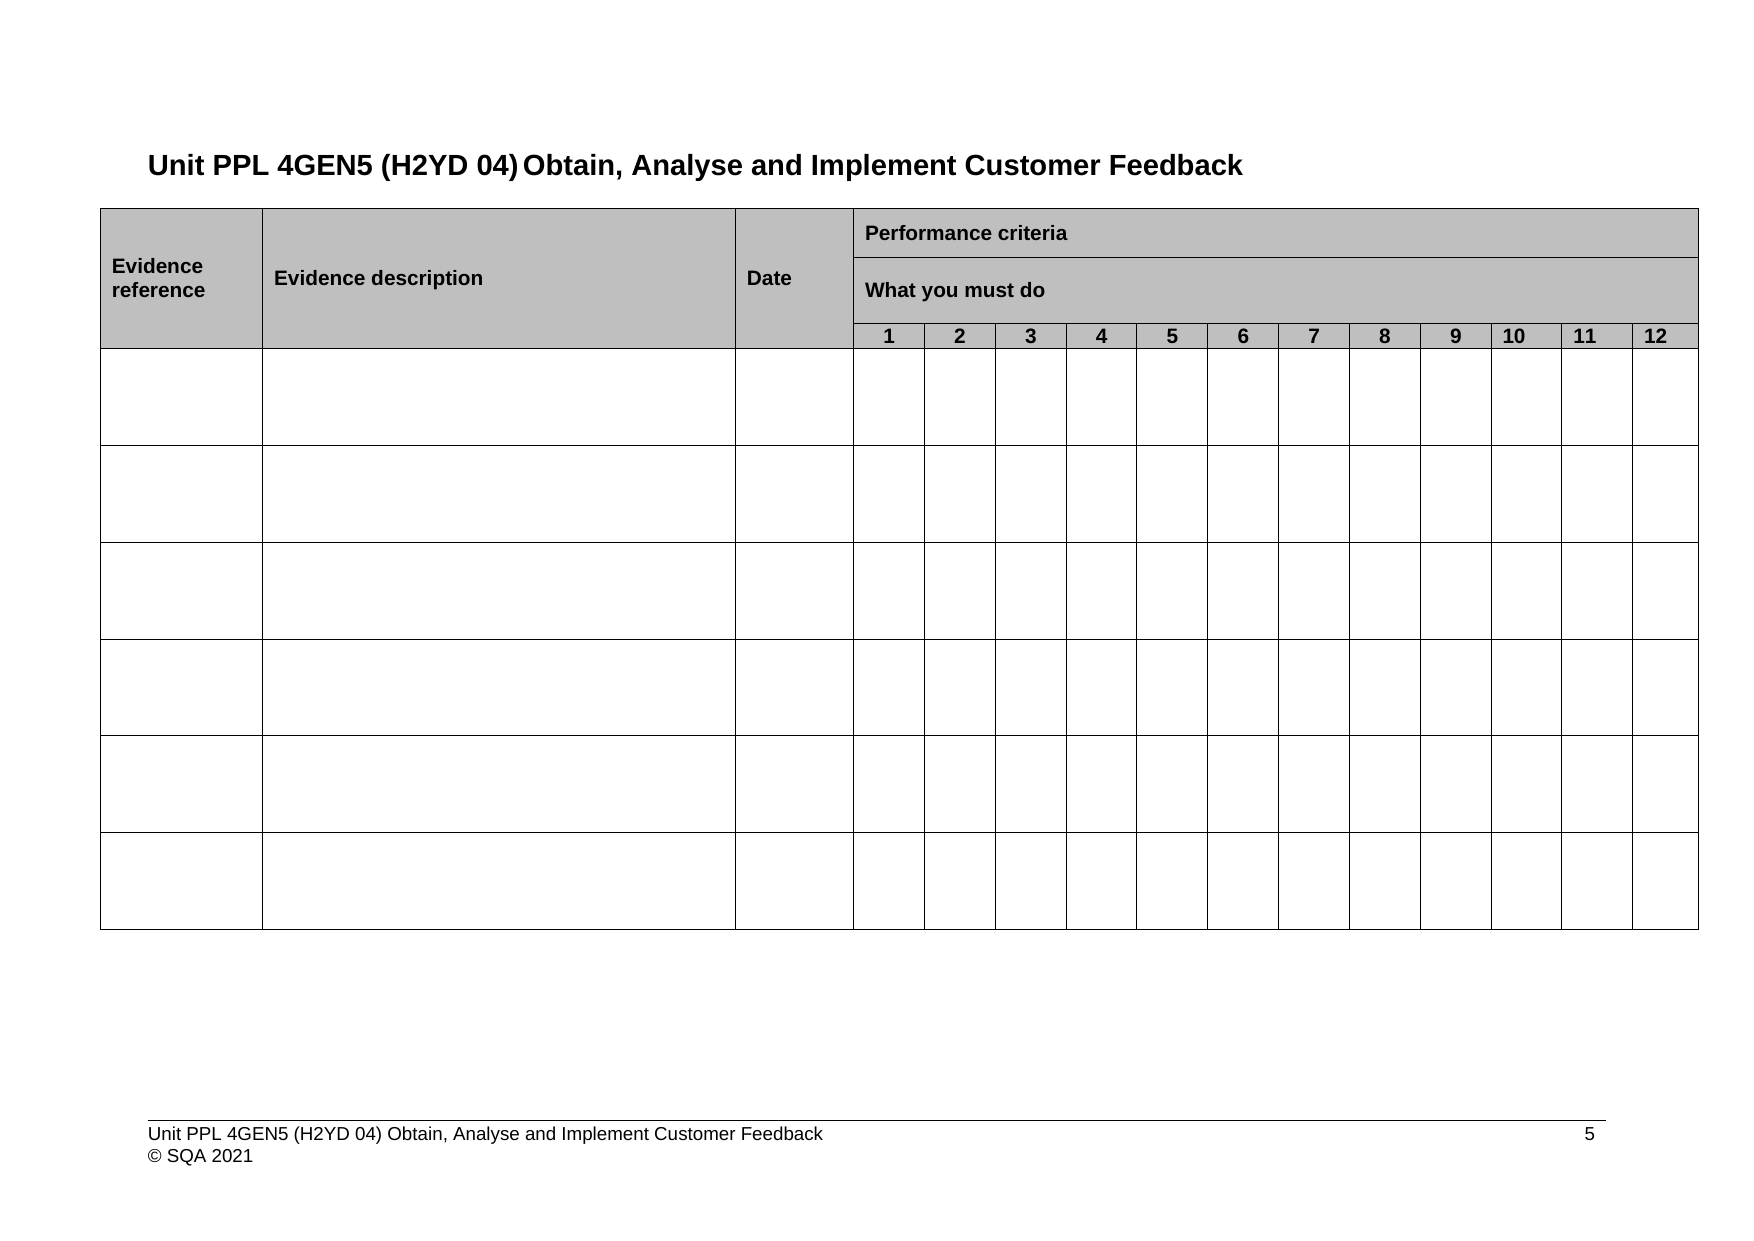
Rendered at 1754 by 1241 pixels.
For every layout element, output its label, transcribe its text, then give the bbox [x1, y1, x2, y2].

table_cell [1137, 349, 1207, 445]
table_cell [263, 446, 735, 542]
table_cell [1633, 736, 1698, 832]
table_cell [1421, 736, 1491, 832]
table_cell [996, 446, 1066, 542]
table_cell [1492, 833, 1561, 929]
table_cell [263, 543, 735, 638]
table_cell [1633, 640, 1698, 735]
table_cell [1633, 833, 1698, 929]
table_cell [1492, 640, 1561, 735]
table_cell [1208, 349, 1278, 445]
table_cell [1421, 640, 1491, 735]
table_cell [736, 833, 853, 929]
table_cell [1067, 736, 1136, 832]
table_cell [101, 736, 262, 832]
table_cell [263, 833, 735, 929]
table_cell [1421, 349, 1491, 445]
table_cell [1067, 349, 1136, 445]
table_header Date [736, 209, 853, 348]
table_cell [263, 736, 735, 832]
table_cell 1 [854, 324, 924, 348]
table_cell 9 [1421, 324, 1491, 348]
table_cell [1279, 736, 1349, 832]
table_cell [996, 543, 1066, 638]
table_cell [925, 349, 995, 445]
table_cell [996, 833, 1066, 929]
table_cell [736, 736, 853, 832]
table_cell [1137, 543, 1207, 638]
table_cell [1208, 543, 1278, 638]
table_cell [1421, 446, 1491, 542]
table_cell [1562, 640, 1632, 735]
table_cell [1350, 349, 1420, 445]
table_cell [101, 446, 262, 542]
table_cell [1421, 833, 1491, 929]
table_cell [854, 640, 924, 735]
table_cell [736, 640, 853, 735]
table_cell [854, 543, 924, 638]
table_cell [736, 446, 853, 542]
table_cell [925, 446, 995, 542]
table_cell [1350, 833, 1420, 929]
table_cell [1137, 736, 1207, 832]
table_cell [1279, 349, 1349, 445]
table_cell 10 [1492, 324, 1561, 348]
table_cell [1562, 833, 1632, 929]
table_cell [996, 640, 1066, 735]
table_cell [1279, 446, 1349, 542]
table_cell 5 [1137, 324, 1207, 348]
text Unit PPL 4GEN5 (H2YD 04) Obtain, Analyse and Implement Customer Feedback [148, 148, 1606, 181]
table_cell [1350, 736, 1420, 832]
table_cell [1067, 543, 1136, 638]
table_cell [925, 640, 995, 735]
table_cell 4 [1067, 324, 1136, 348]
table_cell [101, 640, 262, 735]
table_cell [1208, 446, 1278, 542]
table_header Evidence reference [101, 209, 262, 348]
table_cell [1208, 640, 1278, 735]
table_cell [1492, 543, 1561, 638]
table_cell [1067, 833, 1136, 929]
table_cell 12 [1633, 324, 1698, 348]
table_cell [263, 349, 735, 445]
table_cell [1492, 446, 1561, 542]
table_cell [1350, 446, 1420, 542]
table_cell [1350, 640, 1420, 735]
table_cell 11 [1562, 324, 1632, 348]
table_cell [101, 543, 262, 638]
table_cell 6 [1208, 324, 1278, 348]
table_cell [854, 736, 924, 832]
table_cell [1279, 640, 1349, 735]
table_cell [1562, 446, 1632, 542]
table_cell What you must do [854, 258, 1698, 323]
table_cell [1421, 543, 1491, 638]
table_cell [101, 349, 262, 445]
table_cell [101, 833, 262, 929]
table_cell [1633, 446, 1698, 542]
table_cell [1492, 349, 1561, 445]
table_cell [736, 349, 853, 445]
table_cell [854, 446, 924, 542]
table_header Evidence description [263, 209, 735, 348]
table_header Performance criteria [854, 209, 1698, 257]
table_cell [736, 543, 853, 638]
table_cell [1279, 543, 1349, 638]
table_cell [1562, 736, 1632, 832]
table_cell 3 [996, 324, 1066, 348]
table_cell [1208, 736, 1278, 832]
table_cell 7 [1279, 324, 1349, 348]
table_cell [1067, 446, 1136, 542]
table_cell [1562, 543, 1632, 638]
table_cell [263, 640, 735, 735]
table_cell [1208, 833, 1278, 929]
table_cell [1350, 543, 1420, 638]
table_cell [1137, 640, 1207, 735]
table_cell 8 [1350, 324, 1420, 348]
table_cell [854, 833, 924, 929]
table_cell [996, 349, 1066, 445]
table_cell 2 [925, 324, 995, 348]
table_cell [925, 543, 995, 638]
table_cell [925, 736, 995, 832]
table_cell [996, 736, 1066, 832]
table_cell [1492, 736, 1561, 832]
table_cell [1633, 349, 1698, 445]
table_cell [1633, 543, 1698, 638]
table_cell [1279, 833, 1349, 929]
table_cell [1562, 349, 1632, 445]
table_cell [854, 349, 924, 445]
table_cell [1137, 446, 1207, 542]
table_cell [1067, 640, 1136, 735]
table_cell [925, 833, 995, 929]
table_cell [1137, 833, 1207, 929]
